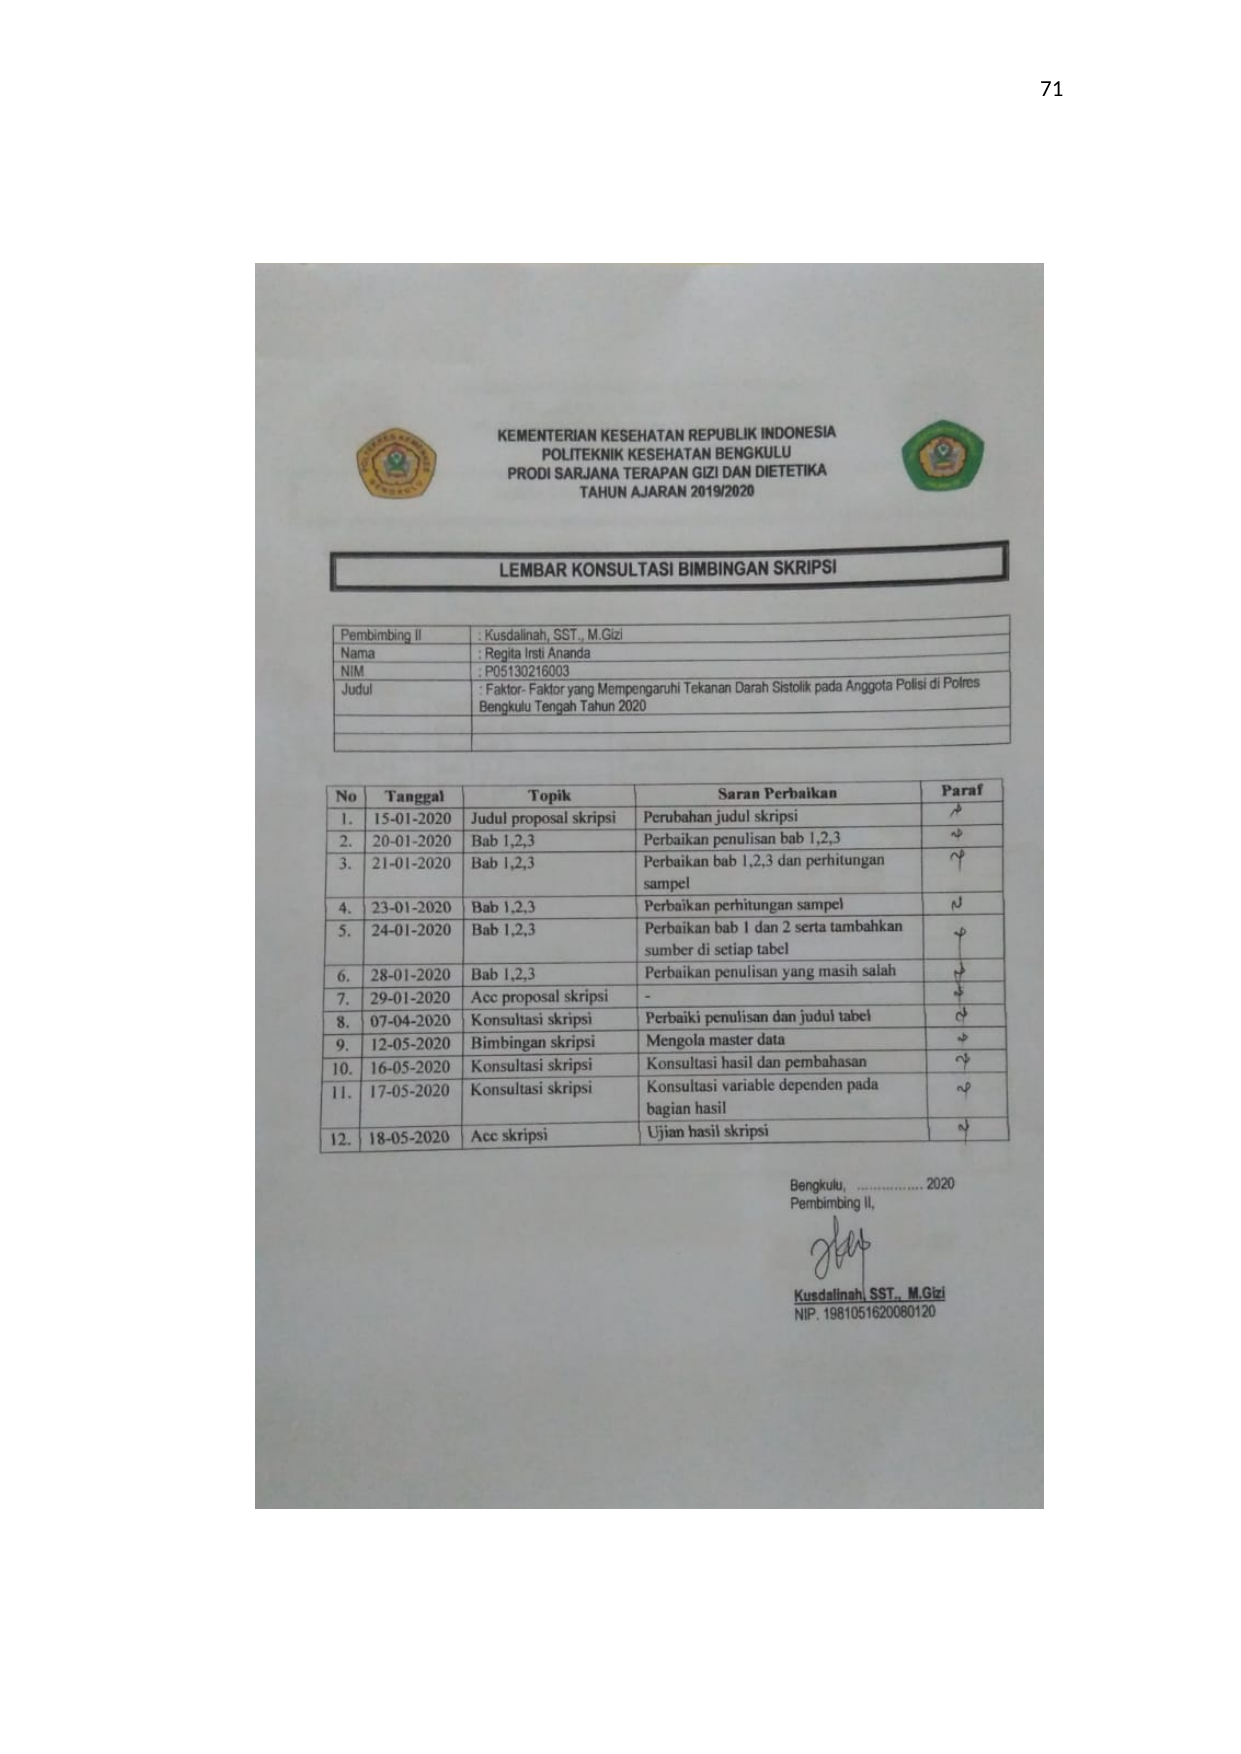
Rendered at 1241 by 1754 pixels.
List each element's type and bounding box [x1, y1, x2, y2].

picture [255, 263, 1044, 1509]
